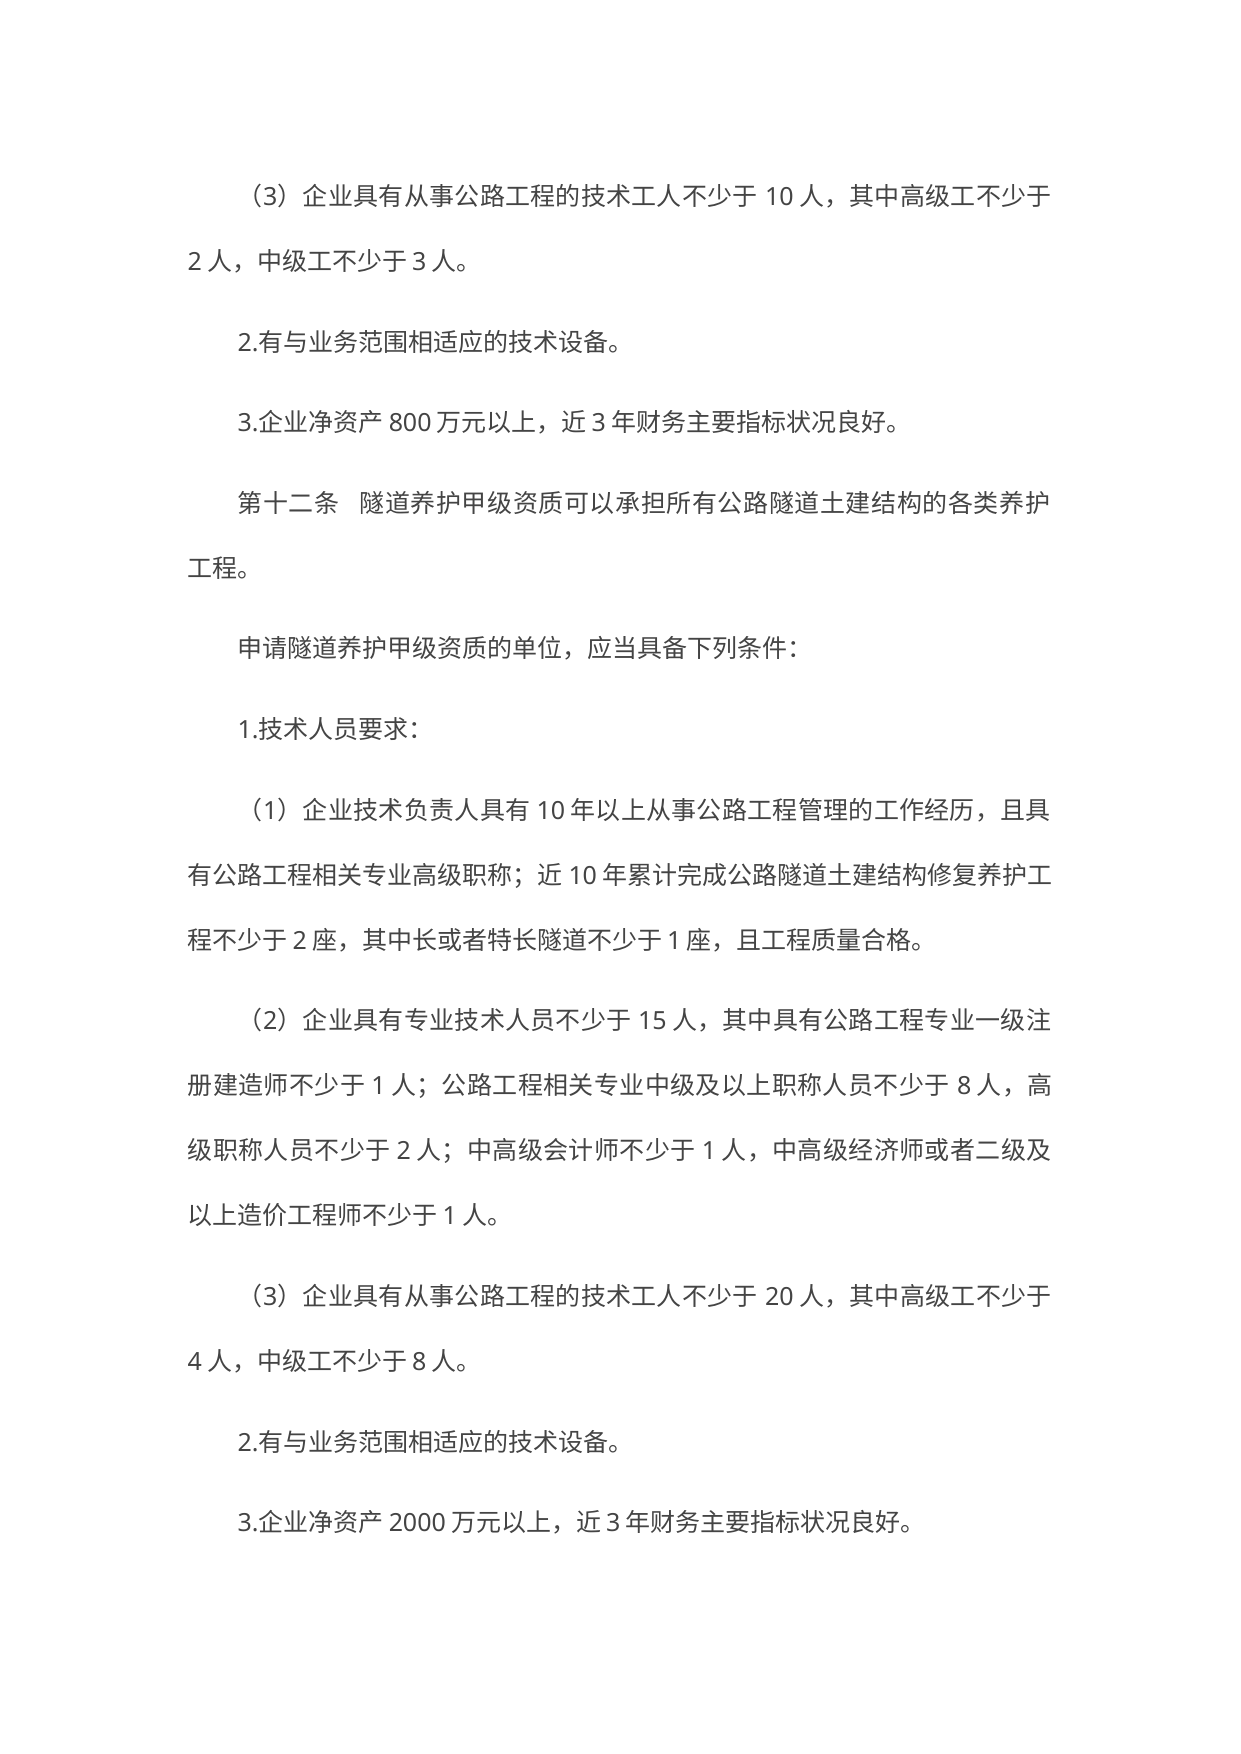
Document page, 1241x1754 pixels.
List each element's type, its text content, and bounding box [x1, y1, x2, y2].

text （3）企业具有从事公路工程的技术工人不少于10人，其中高级工不少于2人，中级工不少于3人。 [187, 162, 1053, 292]
text 2.有与业务范围相适应的技术设备。 [187, 1408, 1053, 1473]
text 1.技术人员要求： [187, 695, 1053, 760]
text 3.企业净资产2000万元以上，近3年财务主要指标状况良好。 [187, 1488, 1053, 1553]
text （2）企业具有专业技术人员不少于15人，其中具有公路工程专业一级注册建造师不少于1人；公路工程相关专业中级及以上职称人员不少于8人，高级职称人员不少于2人；中高级会计师不少于1人，中高级经济师或者二级及以上造价工程师不少于1人。 [187, 986, 1053, 1246]
text 3.企业净资产800万元以上，近3年财务主要指标状况良好。 [187, 388, 1053, 453]
text 2.有与业务范围相适应的技术设备。 [187, 308, 1053, 373]
text 第十二条 隧道养护甲级资质可以承担所有公路隧道土建结构的各类养护工程。 [187, 469, 1053, 599]
text 申请隧道养护甲级资质的单位，应当具备下列条件： [187, 614, 1053, 679]
text （3）企业具有从事公路工程的技术工人不少于20人，其中高级工不少于4人，中级工不少于8人。 [187, 1262, 1053, 1392]
text （1）企业技术负责人具有10年以上从事公路工程管理的工作经历，且具有公路工程相关专业高级职称；近10年累计完成公路隧道土建结构修复养护工程不少于2座，其中长或者特长隧道不少于1座，且工程质量合格。 [187, 776, 1053, 971]
